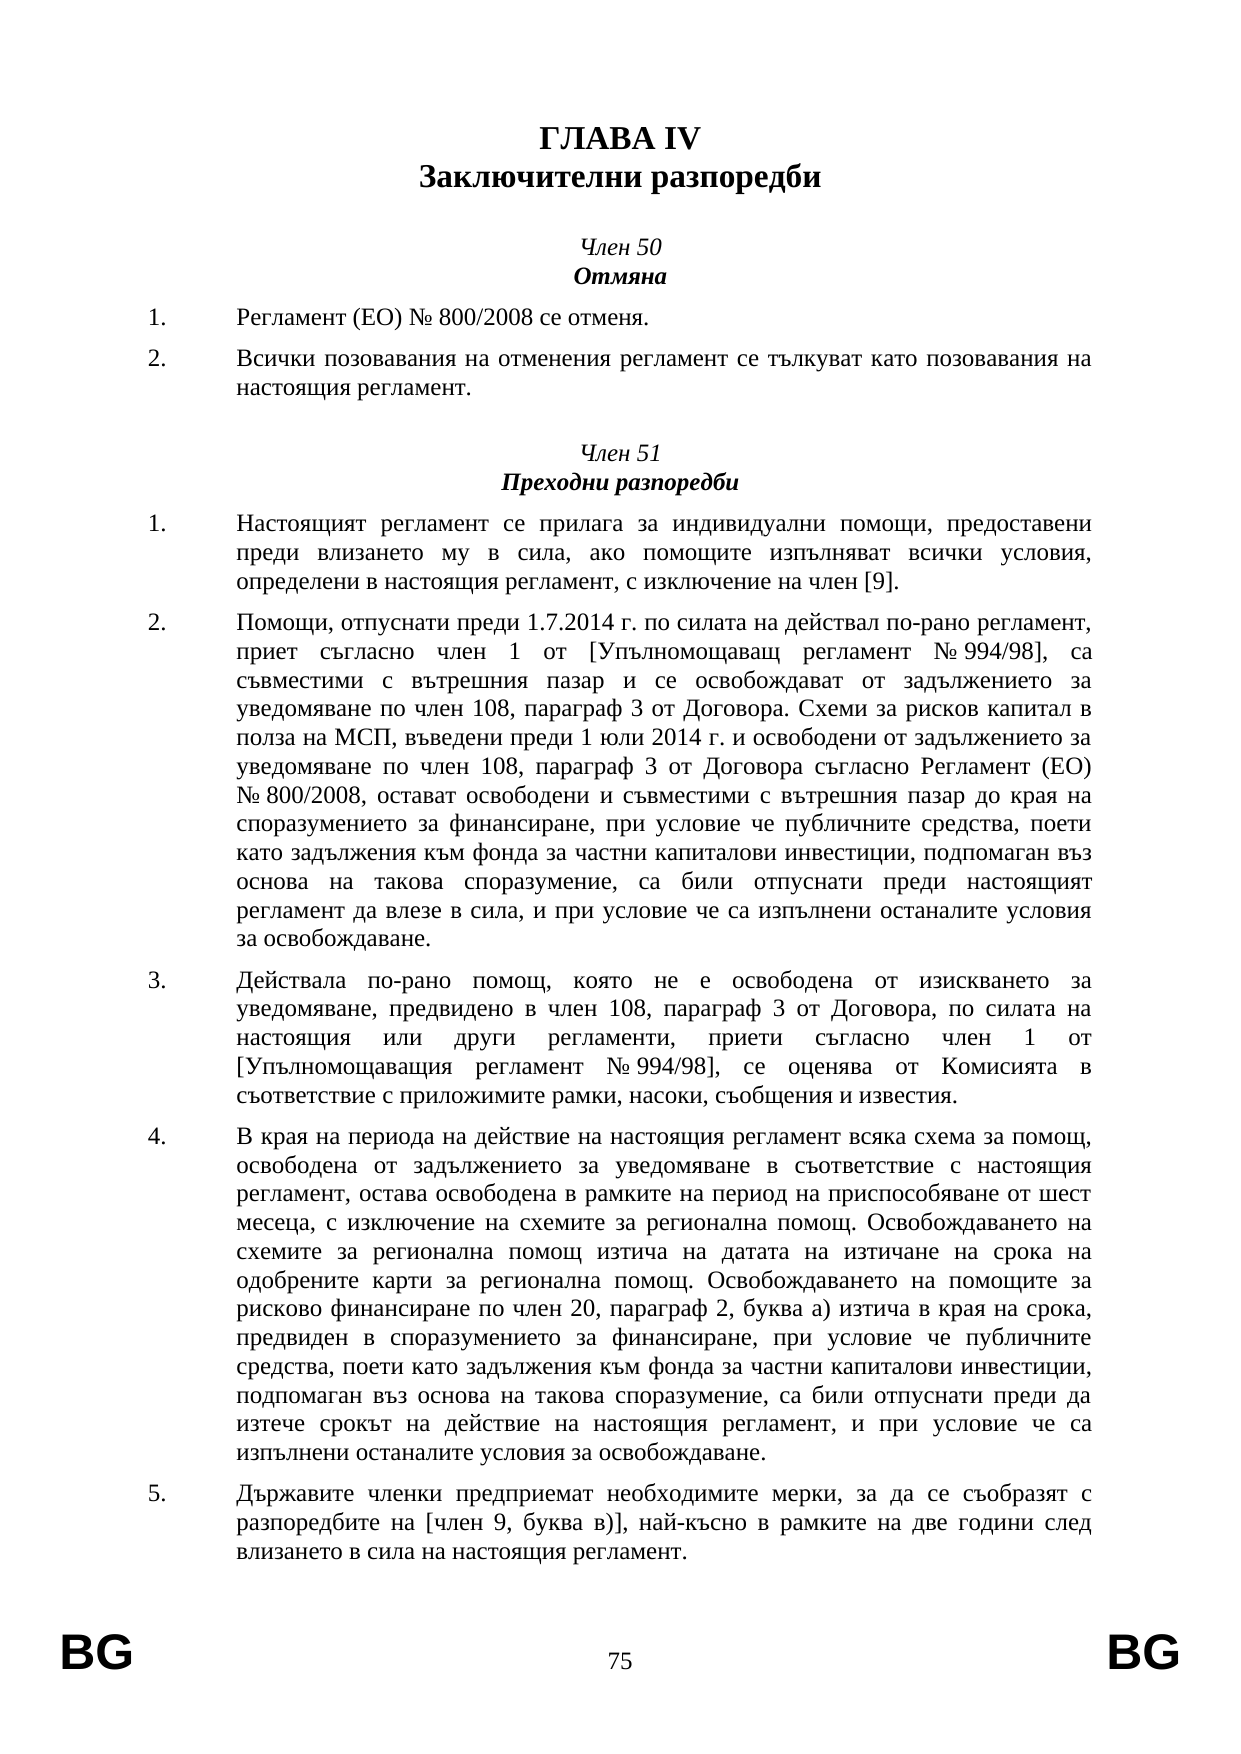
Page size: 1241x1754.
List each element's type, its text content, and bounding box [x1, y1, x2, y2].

list Настоящият регламент се прилага за индивидуални помощи, предоставени преди влизането му в сила, ако помощите изпълняват всички условия, определени в настоящия регламент, с изключение на член [9]. [148, 508, 1093, 595]
text Всички позовавания на отменения регламент се тълкуват като позовавания на настоящия регламент. [148, 343, 1093, 401]
title ГЛАВА IV Заключителни разпоредби [148, 118, 1093, 195]
text Член 51 Преходни разпоредби [148, 438, 1093, 496]
list Действала по-рано помощ, която не е освободена от изискването за уведомяване, предвидено в член 108, параграф 3 от Договора, по силата на настоящия или други регламенти, приети съгласно член 1 от [Упълномощаващия регламент № 994/98], се оценява от Комисията в съответствие с приложимите рамки, насоки, съобщения и известия. [148, 965, 1093, 1108]
list В края на периода на действие на настоящия регламент всяка схема за помощ, освободена от задължението за уведомяване в съответствие с настоящия регламент, остава освободена в рамките на период на приспособяване от шест месеца, с изключение на схемите за регионална помощ. Освобождаването на схемите за регионална помощ изтича на датата на изтичане на срока на одобрените карти за регионална помощ. Освобождаването на помощите за рисково финансиране по член 20, параграф 2, буква a) изтича в края на срока, предвиден в споразумението за финансиране, при условие че публичните средства, поети като задължения към фонда за частни капиталови инвестиции, подпомаган въз основа на такова споразумение, са били отпуснати преди да изтече срокът на действие на настоящия регламент, и при условие че са изпълнени останалите условия за освобождаване. [148, 1121, 1093, 1466]
list Регламент (ЕО) № 800/2008 се отменя. [148, 302, 1093, 331]
list Държавите членки предприемат необходимите мерки, за да се съобразят с разпоредбите на [член 9, буква в)], най-късно в рамките на две години след влизането в сила на настоящия регламент. [148, 1478, 1093, 1565]
text Член 50 Отмяна [148, 232, 1093, 290]
list Помощи, отпуснати преди 1.7.2014 г. по силата на действал по-рано регламент, приет съгласно член 1 от [Упълномощаващ регламент № 994/98], са съвместими с вътрешния пазар и се освобождават от задължението за уведомяване по член 108, параграф 3 от Договора. Схеми за рисков капитал в полза на МСП, въведени преди 1 юли 2014 г. и освободени от задължението за уведомяване по член 108, параграф 3 от Договора съгласно Регламент (ЕО) № 800/2008, остават освободени и съвместими с вътрешния пазар до края на споразумението за финансиране, при условие че публичните средства, поети като задължения към фонда за частни капиталови инвестиции, подпомаган въз основа на такова споразумение, са били отпуснати преди настоящият регламент да влезе в сила, и при условие че са изпълнени останалите условия за освобождаване. [148, 607, 1093, 952]
